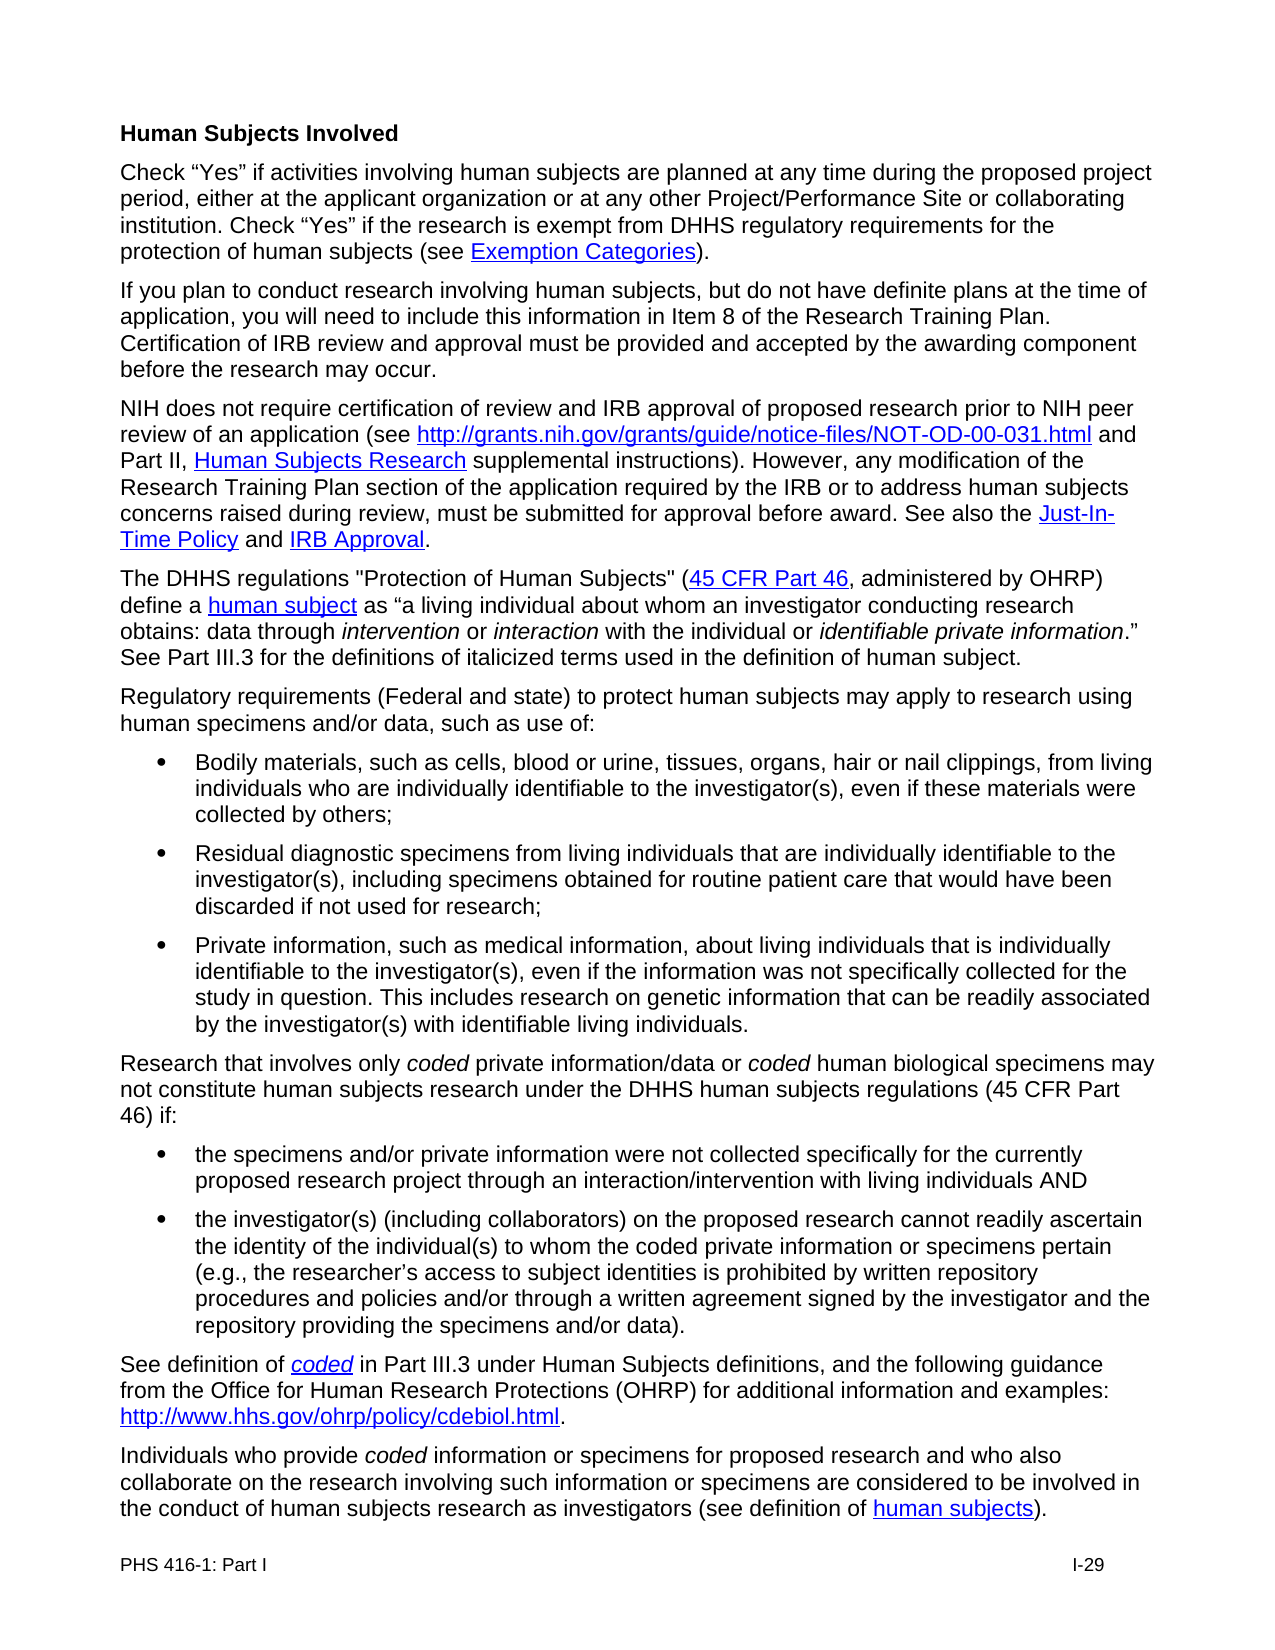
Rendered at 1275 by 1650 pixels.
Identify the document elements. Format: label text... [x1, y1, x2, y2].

text Check “Yes” if activities involving human subjects are planned at any time during the proposed project period, either at the applicant organization or at any other Project/Performance Site or collaborating institution. Check “Yes” if the research is exempt from DHHS regulatory requirements for the protection of human subjects (see Exemption Categories). [120, 159, 1155, 264]
text Individuals who provide coded information or specimens for proposed research and who also collaborate on the research involving such information or specimens are considered to be involved in the conduct of human subjects research as investigators (see definition of human subjects). [120, 1442, 1155, 1521]
list Private information, such as medical information, about living individuals that is individually identifiable to the investigator(s), even if the information was not specifically collected for the study in question. This includes research on genetic information that can be readily associated by the investigator(s) with identifiable living individuals. [157, 932, 1155, 1037]
subtitle Human Subjects Involved [120, 120, 1155, 146]
text If you plan to conduct research involving human subjects, but do not have definite plans at the time of application, you will need to include this information in Item 8 of the Research Training Plan. Certification of IRB review and approval must be provided and accepted by the awarding component before the research may occur. [120, 277, 1155, 382]
list Bodily materials, such as cells, blood or urine, tissues, organs, hair or nail clippings, from living individuals who are individually identifiable to the investigator(s), even if these materials were collected by others; [157, 748, 1155, 827]
text The DHHS regulations "Protection of Human Subjects" (45 CFR Part 46, administered by OHRP) define a human subject as “a living individual about whom an investigator conducting research obtains: data through intervention or interaction with the individual or identifiable private information.” See Part III.3 for the definitions of italicized terms used in the definition of human subject. [120, 565, 1155, 671]
text See definition of coded in Part III.3 under Human Subjects definitions, and the following guidance from the Office for Human Research Protections (OHRP) for additional information and examples: http://www.hhs.gov/ohrp/policy/cdebiol.html. [120, 1351, 1155, 1429]
text Regulatory requirements (Federal and state) to protect human subjects may apply to research using human specimens and/or data, such as use of: [120, 683, 1155, 736]
list the investigator(s) (including collaborators) on the proposed research cannot readily ascertain the identity of the individual(s) to whom the coded private information or specimens pertain (e.g., the researcher’s access to subject identities is prohibited by written repository procedures and policies and/or through a written agreement signed by the investigator and the repository providing the specimens and/or data). [157, 1206, 1155, 1338]
list the specimens and/or private information were not collected specifically for the currently proposed research project through an interaction/intervention with living individuals AND [157, 1141, 1155, 1194]
text Research that involves only coded private information/data or coded human biological specimens may not constitute human subjects research under the DHHS human subjects regulations (45 CFR Part 46) if: [120, 1049, 1155, 1128]
text NIH does not require certification of review and IRB approval of proposed research prior to NIH peer review of an application (see http://grants.nih.gov/grants/guide/notice-files/NOT-OD-00-031.html and Part II, Human Subjects Research supplemental instructions). However, any modification of the Research Training Plan section of the application required by the IRB or to address human subjects concerns raised during review, must be submitted for approval before award. See also the Just-In-Time Policy and IRB Approval. [120, 395, 1155, 553]
list Residual diagnostic specimens from living individuals that are individually identifiable to the investigator(s), including specimens obtained for routine patient care that would have been discarded if not used for research; [157, 840, 1155, 919]
